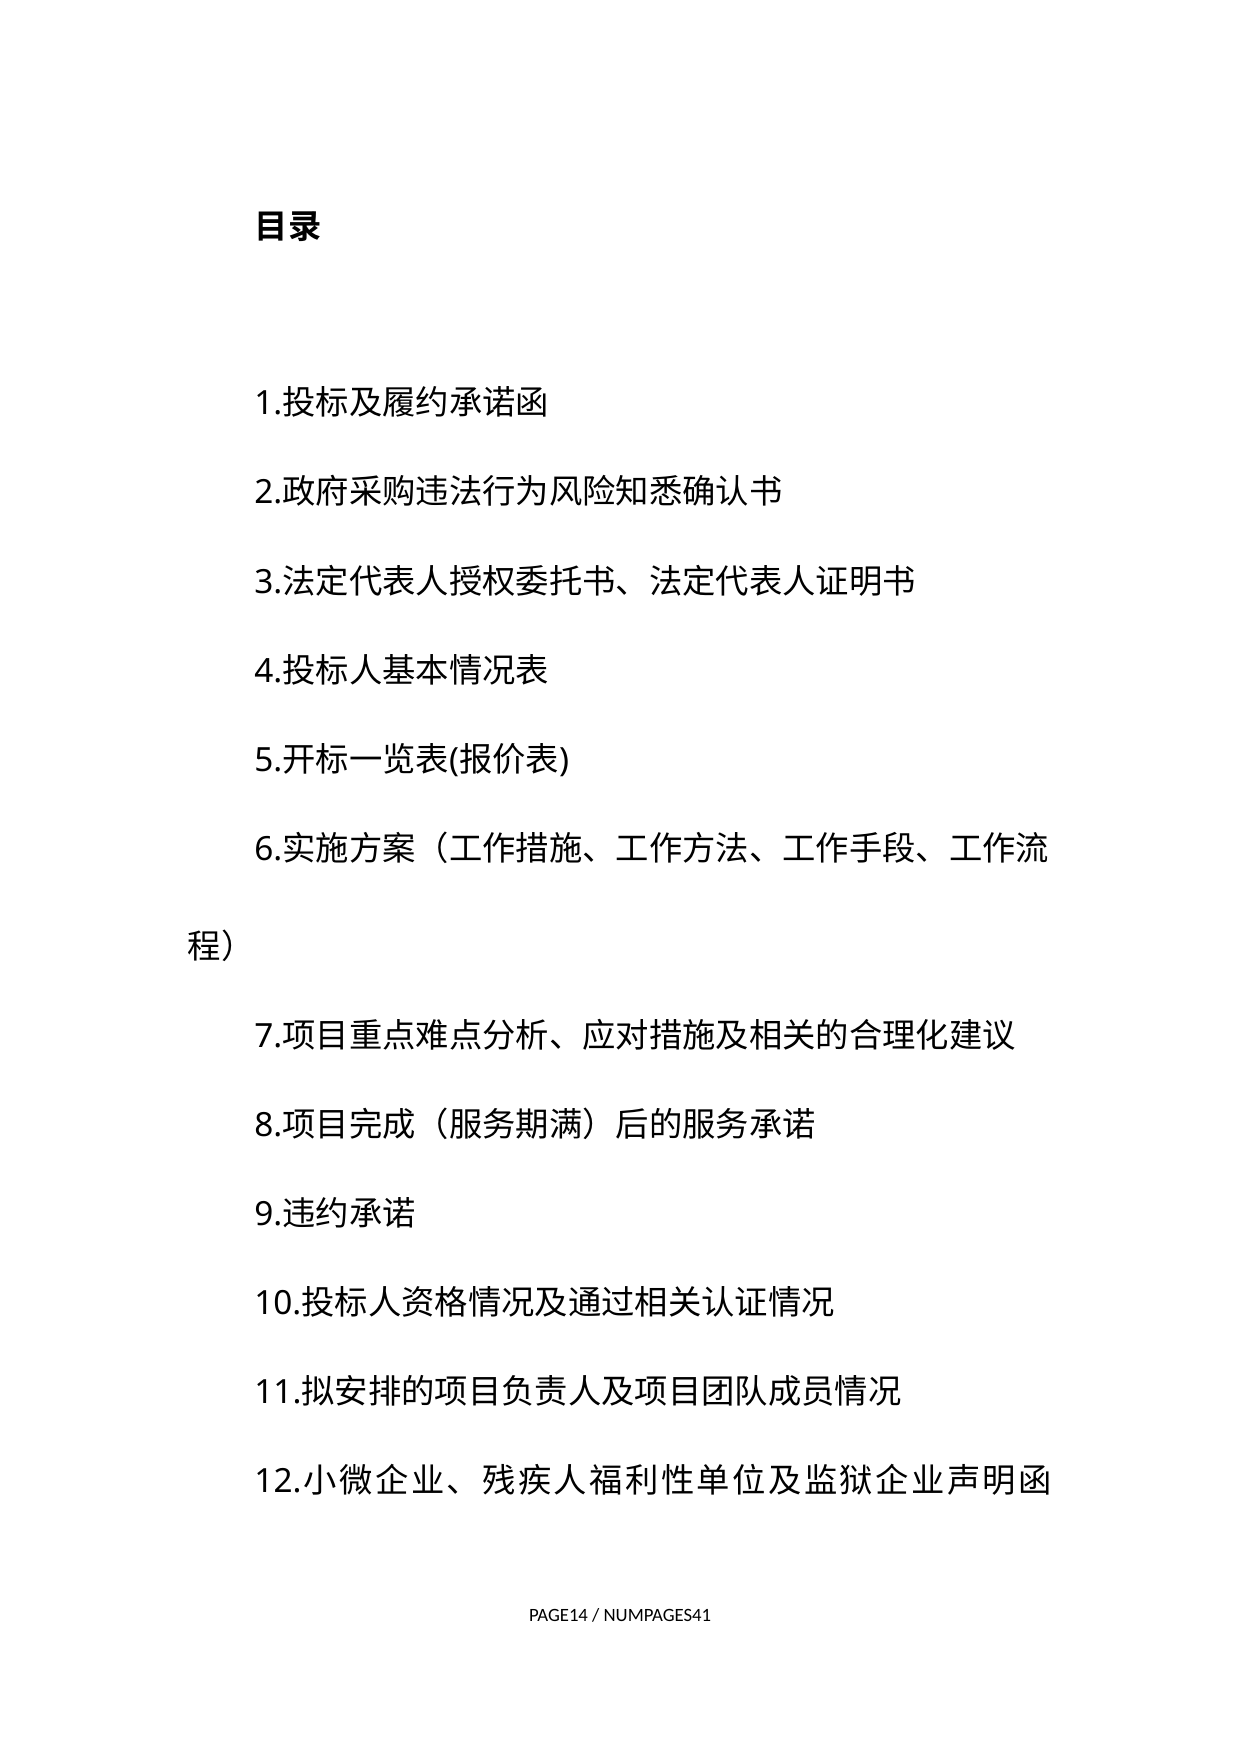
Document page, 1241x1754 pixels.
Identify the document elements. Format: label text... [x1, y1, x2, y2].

text 7.项目重点难点分析、应对措施及相关的合理化建议 [187, 1000, 1053, 1065]
text 目录 [187, 191, 1053, 256]
text 6.实施方案（工作措施、工作方法、工作手段、工作流程） [187, 814, 1053, 976]
text 2.政府采购违法行为风险知悉确认书 [187, 457, 1053, 522]
text 10.投标人资格情况及通过相关认证情况 [187, 1268, 1053, 1333]
text 8.项目完成（服务期满）后的服务承诺 [187, 1089, 1053, 1154]
text 11.拟安排的项目负责人及项目团队成员情况 [187, 1357, 1053, 1422]
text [187, 1446, 1053, 1511]
text 5.开标一览表(报价表) [187, 724, 1053, 789]
text 9.违约承诺 [187, 1178, 1053, 1243]
text 4.投标人基本情况表 [187, 635, 1053, 700]
text 3.法定代表人授权委托书、法定代表人证明书 [187, 546, 1053, 611]
text 1.投标及履约承诺函 [187, 368, 1053, 433]
